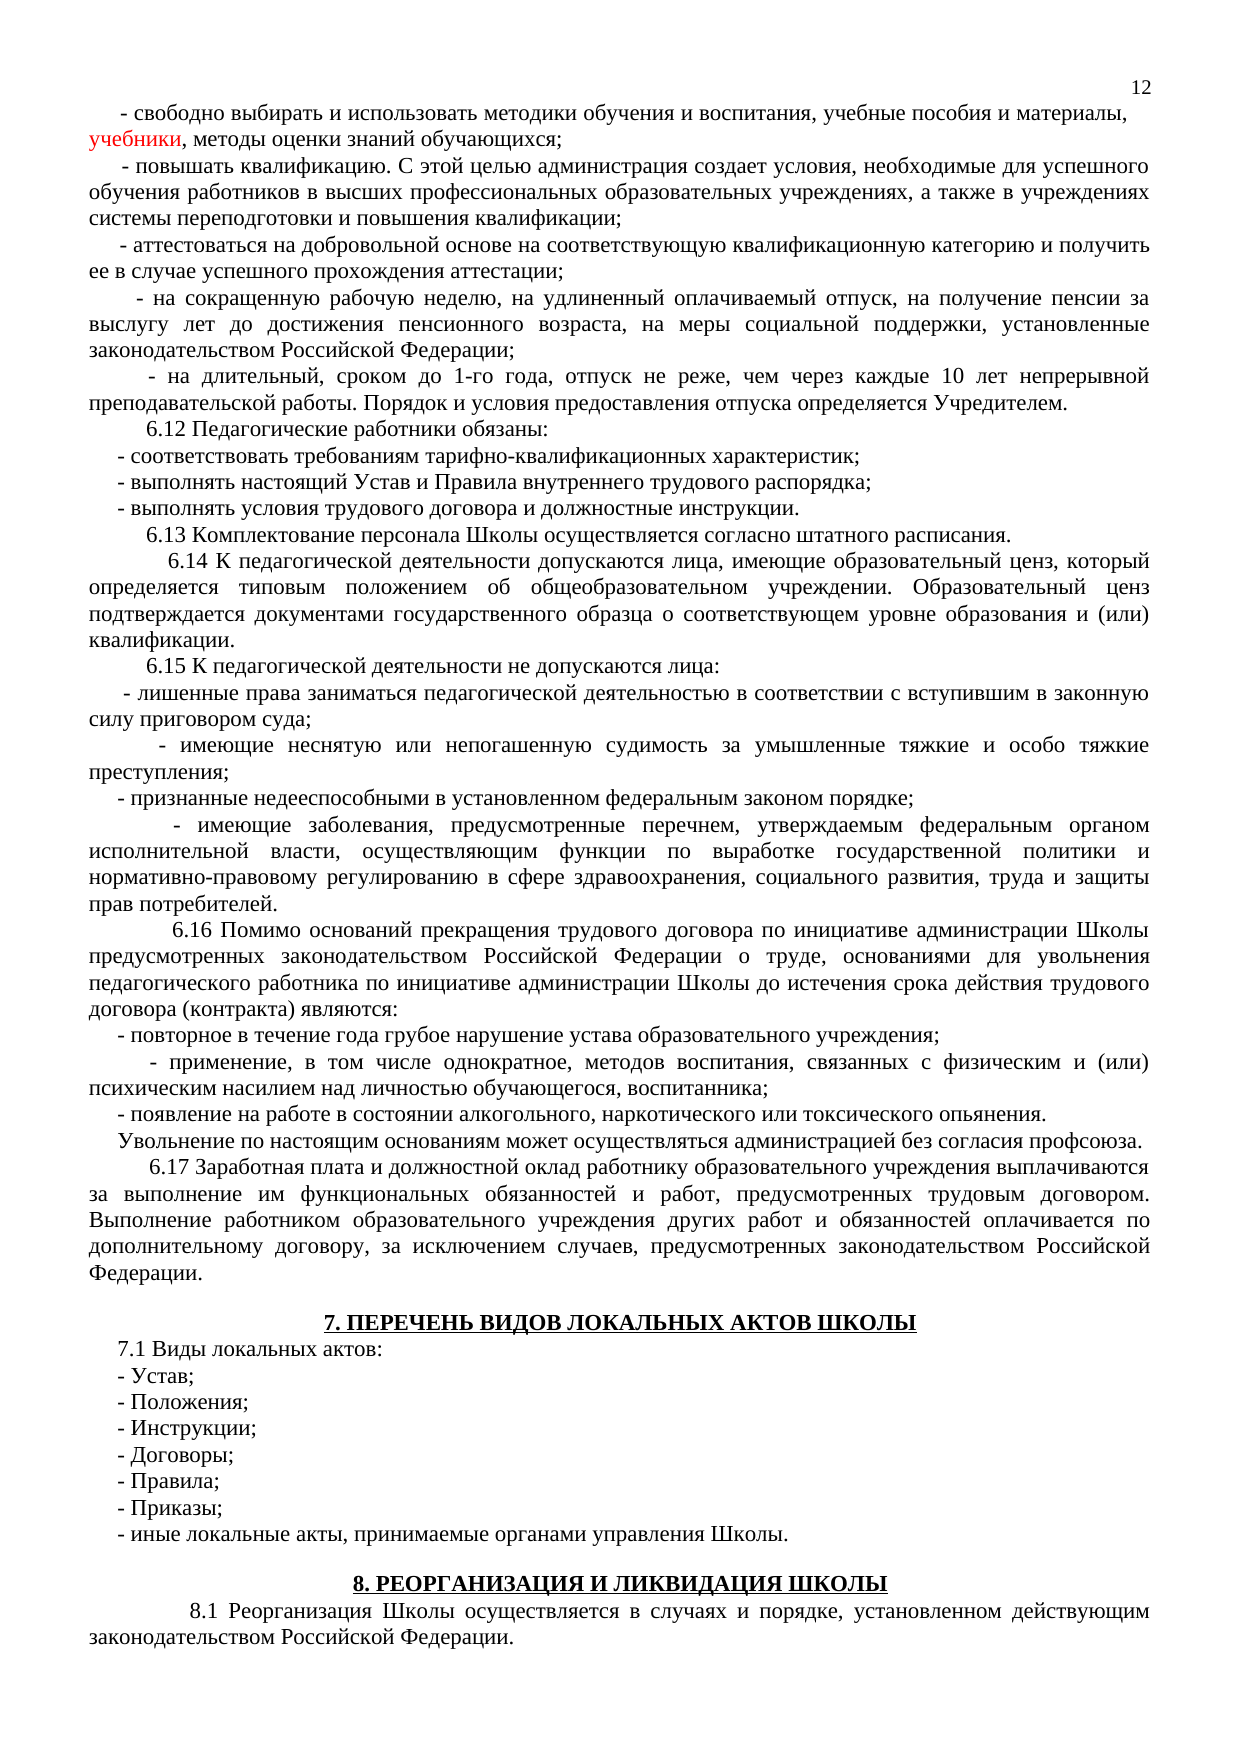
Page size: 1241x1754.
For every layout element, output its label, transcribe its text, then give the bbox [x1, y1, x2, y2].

text 8. РЕОРГАНИЗАЦИЯ И ЛИКВИДАЦИЯ ШКОЛЫ [89, 1570, 1152, 1597]
text - Правила; [89, 1467, 1152, 1493]
text 6.17 Заработная плата и должностной оклад работнику образовательного учреждения выплачиваются за выполнение им функциональных обязанностей и работ, предусмотренных трудовым договором. Выполнение работником образовательного учреждения других работ и обязанностей оплачивается по дополнительному договору, за исключением случаев, предусмотренных законодательством Российской Федерации. [89, 1153, 1152, 1285]
text 6.13 Комплектование персонала Школы осуществляется согласно штатного расписания. [89, 521, 1152, 547]
text - имеющие неснятую или непогашенную судимость за умышленные тяжкие и особо тяжкие преступления; [89, 732, 1152, 784]
text - выполнять условия трудового договора и должностные инструкции. [89, 494, 1152, 521]
text - аттестоваться на добровольной основе на соответствующую квалификационную категорию и получить ее в случае успешного прохождения аттестации; [89, 231, 1152, 283]
text 6.12 Педагогические работники обязаны: [89, 415, 1152, 442]
text 6.16 Помимо оснований прекращения трудового договора по инициативе администрации Школы предусмотренных законодательством Российской Федерации о труде, основаниями для увольнения педагогического работника по инициативе администрации Школы до истечения срока действия трудового договора (контракта) являются: [89, 916, 1152, 1021]
text 6.15 К педагогической деятельности не допускаются лица: [89, 652, 1152, 679]
text Увольнение по настоящим основаниям может осуществляться администрацией без согласия профсоюза. [89, 1127, 1152, 1153]
text - лишенные права заниматься педагогической деятельностью в соответствии с вступившим в законную силу приговором суда; [89, 679, 1152, 732]
text - Приказы; [89, 1493, 1152, 1520]
text - иные локальные акты, принимаемые органами управления Школы. [89, 1520, 1152, 1546]
text 6.14 К педагогической деятельности допускаются лица, имеющие образовательный ценз, который определяется типовым положением об общеобразовательном учреждении. Образовательный ценз подтверждается документами государственного образца о соответствующем уровне образования и (или) квалификации. [89, 547, 1152, 652]
text - на сокращенную рабочую неделю, на удлиненный оплачиваемый отпуск, на получение пенсии за выслугу лет до достижения пенсионного возраста, на меры социальной поддержки, установленные законодательством Российской Федерации; [89, 283, 1152, 363]
text - Договоры; [89, 1441, 1152, 1467]
text - имеющие заболевания, предусмотренные перечнем, утверждаемым федеральным органом исполнительной власти, осуществляющим функции по выработке государственной политики и нормативно-правовому регулированию в сфере здравоохранения, социального развития, труда и защиты прав потребителей. [89, 811, 1152, 916]
text - на длительный, сроком до 1-го года, отпуск не реже, чем через каждые 10 лет непрерывной преподавательской работы. Порядок и условия предоставления отпуска определяется Учредителем. [89, 363, 1152, 415]
text - выполнять настоящий Устав и Правила внутреннего трудового распорядка; [89, 468, 1152, 494]
text - признанные недееспособными в установленном федеральным законом порядке; [89, 784, 1152, 811]
text - Положения; [89, 1388, 1152, 1414]
text 7. ПЕРЕЧЕНЬ ВИДОВ ЛОКАЛЬНЫХ АКТОВ ШКОЛЫ [89, 1309, 1152, 1335]
text - применение, в том числе однократное, методов воспитания, связанных с физическим и (или) психическим насилием над личностью обучающегося, воспитанника; [89, 1048, 1152, 1101]
text - Устав; [89, 1362, 1152, 1388]
text - Инструкции; [89, 1414, 1152, 1441]
text - повторное в течение года грубое нарушение устава образовательного учреждения; [89, 1021, 1152, 1048]
text 8.1 Реорганизация Школы осуществляется в случаях и порядке, установленном действующим законодательством Российской Федерации. [89, 1597, 1152, 1649]
text - свободно выбирать и использовать методики обучения и воспитания, учебные пособия и материалы, учебники, методы оценки знаний обучающихся; [89, 99, 1152, 152]
text - повышать квалификацию. С этой целью администрация создает условия, необходимые для успешного обучения работников в высших профессиональных образовательных учреждениях, а также в учреждениях системы переподготовки и повышения квалификации; [89, 152, 1152, 231]
text - появление на работе в состоянии алкогольного, наркотического или токсического опьянения. [89, 1101, 1152, 1127]
text - соответствовать требованиям тарифно-квалификационных характеристик; [89, 442, 1152, 468]
text 7.1 Виды локальных актов: [89, 1335, 1152, 1362]
